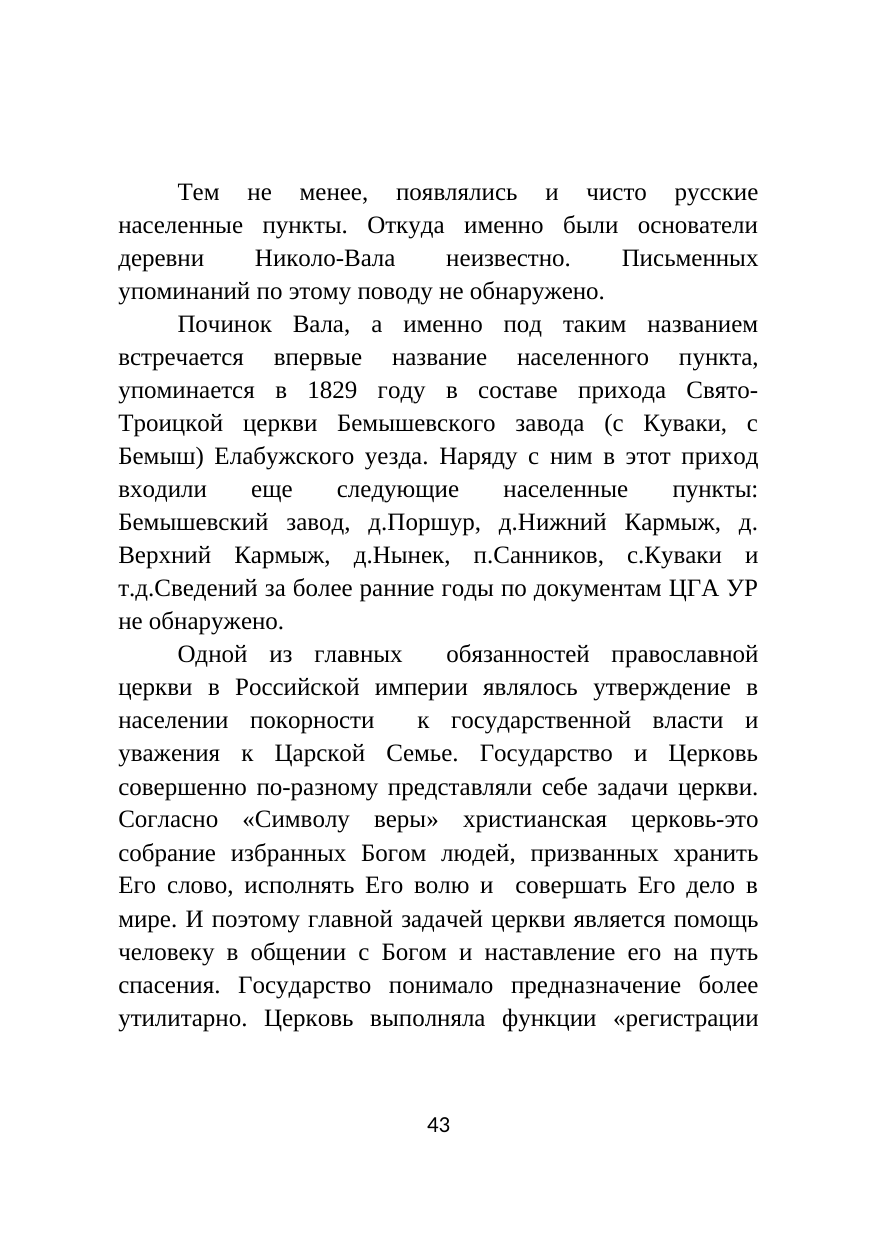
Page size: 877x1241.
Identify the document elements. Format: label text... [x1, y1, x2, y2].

text Починок Вала, а именно под таким названием встречается впервые название населенного пункта, упоминается в 1829 году в составе прихода Свято-Троицкой церкви Бемышевского завода (с Куваки, с Бемыш) Елабужского уезда. Наряду с ним в этот приход входили еще следующие населенные пункты: Бемышевский завод, д.Поршур, д.Нижний Кармыж, д. Верхний Кармыж, д.Нынек, п.Санников, с.Куваки и т.д.Сведений за более ранние годы по документам ЦГА УР не обнаружено. [118, 309, 759, 635]
text Тем не менее, появлялись и чисто русские населенные пункты. Откуда именно были основатели деревни Николо-Вала неизвестно. Письменных упоминаний по этому поводу не обнаружено. [118, 177, 759, 305]
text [118, 639, 759, 1031]
